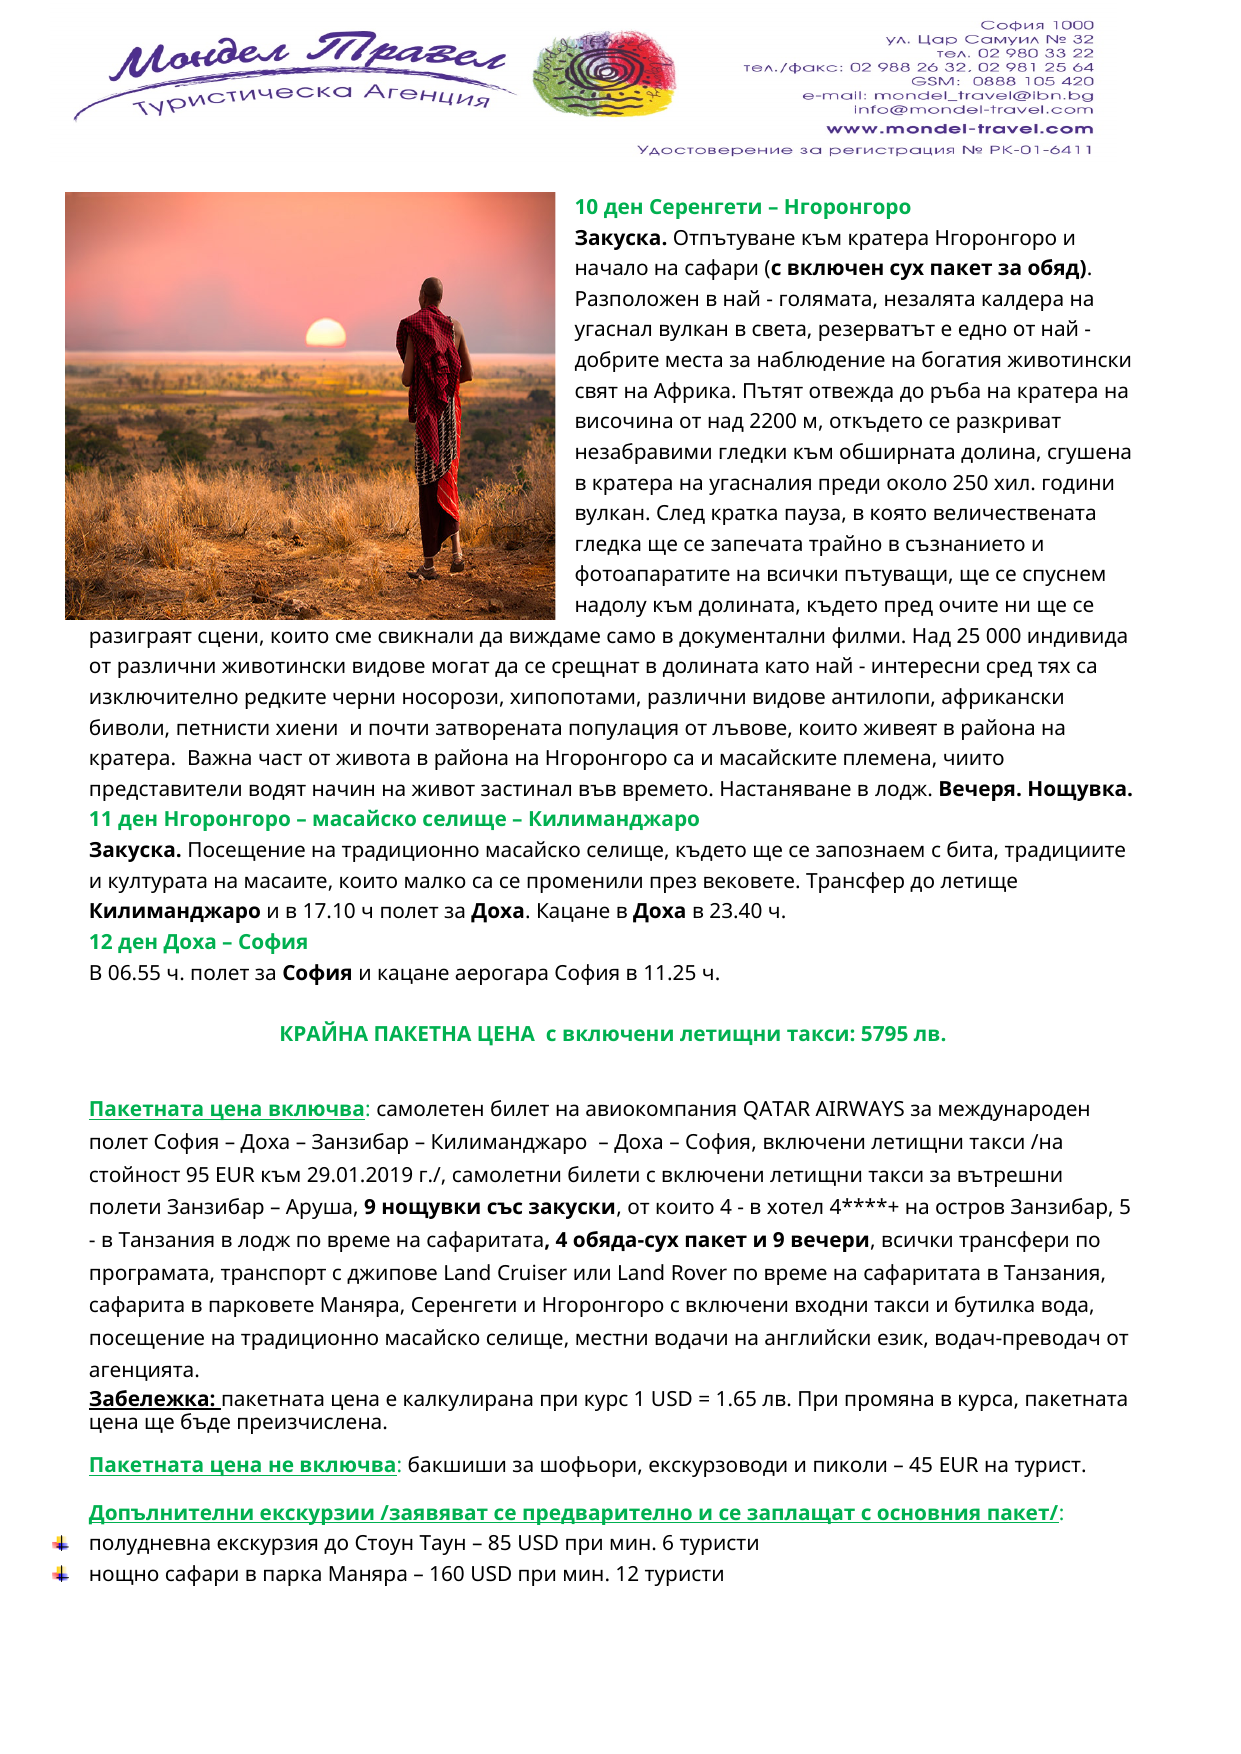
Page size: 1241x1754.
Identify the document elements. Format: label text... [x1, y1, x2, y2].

picture [52, 1564, 69, 1582]
text Закуска. Посещение на традиционно масайско селище, където ще се запознаем с бита, традициите и културата на масаите, които малко са се променили през вековете. Трансфер до летище Килиманджаро и в 17.10 ч полет за Доха. Кацане в Доха в 23.40 ч. [89, 835, 1137, 925]
text Пакетната цена не включва: бакшиши за шофьори, екскурзоводи и пиколи – 45 EUR на турист. [89, 1451, 1137, 1479]
text В 06.55 ч. полет за София и кацане аерогара София в 11.25 ч. [89, 958, 1137, 986]
list полудневна екскурзия до Стоун Таун – 85 USD при мин. 6 туристи [51, 1528, 1137, 1557]
text 12 ден Доха – София [89, 927, 1137, 955]
text Пакетната цена включва: самолетен билет на авиокомпания QATAR AIRWAYS за международен полет София – Доха – Занзибар – Килиманджаро – Доха – София, включени летищни такси /на стойност 95 EUR към 29.01.2019 г./, самолетни билети с включени летищни такси за вътрешни полети Занзибар – Аруша, 9 нощувки със закуски, от които 4 - в хотел 4****+ нa остров Занзибар, 5 - в Танзания в лодж по време на сафаритата, 4 обяда-сух пакет и 9 вечери, всички трансфери по програмата, транспорт с джипове Land Cruiser или Land Rover по време на сафаритата в Танзания, сафарита в парковете Маняра, Серенгети и Нгоронгоро с включени входни такси и бутилка вода, посещение на традиционно масайско селище, местни водачи на английски език, водач-преводач от агенцията. [89, 1094, 1137, 1384]
text Допълнителни екскурзии /заявяват се предварително и се заплащат с основния пакет/: [89, 1498, 1137, 1526]
text 10 ден Серенгети – Нгоронгоро [556, 192, 1137, 220]
text 11 ден Нгоронгоро – масайско селище – Килиманджаро [89, 804, 1137, 833]
picture [65, 192, 556, 620]
picture [48, 0, 1117, 163]
text Забележка: пакетната цена е калкулирана при курс 1 USD = 1.65 лв. При промяна в курса, пакетната цена ще бъде преизчислена. [89, 1388, 1137, 1434]
text КРАЙНА ПАКЕТНА ЦЕНА с включени летищни такси: 5795 лв. [89, 1019, 1137, 1047]
picture [52, 1534, 69, 1551]
list нощно сафари в парка Маняра – 160 USD при мин. 12 туристи [51, 1559, 1137, 1587]
